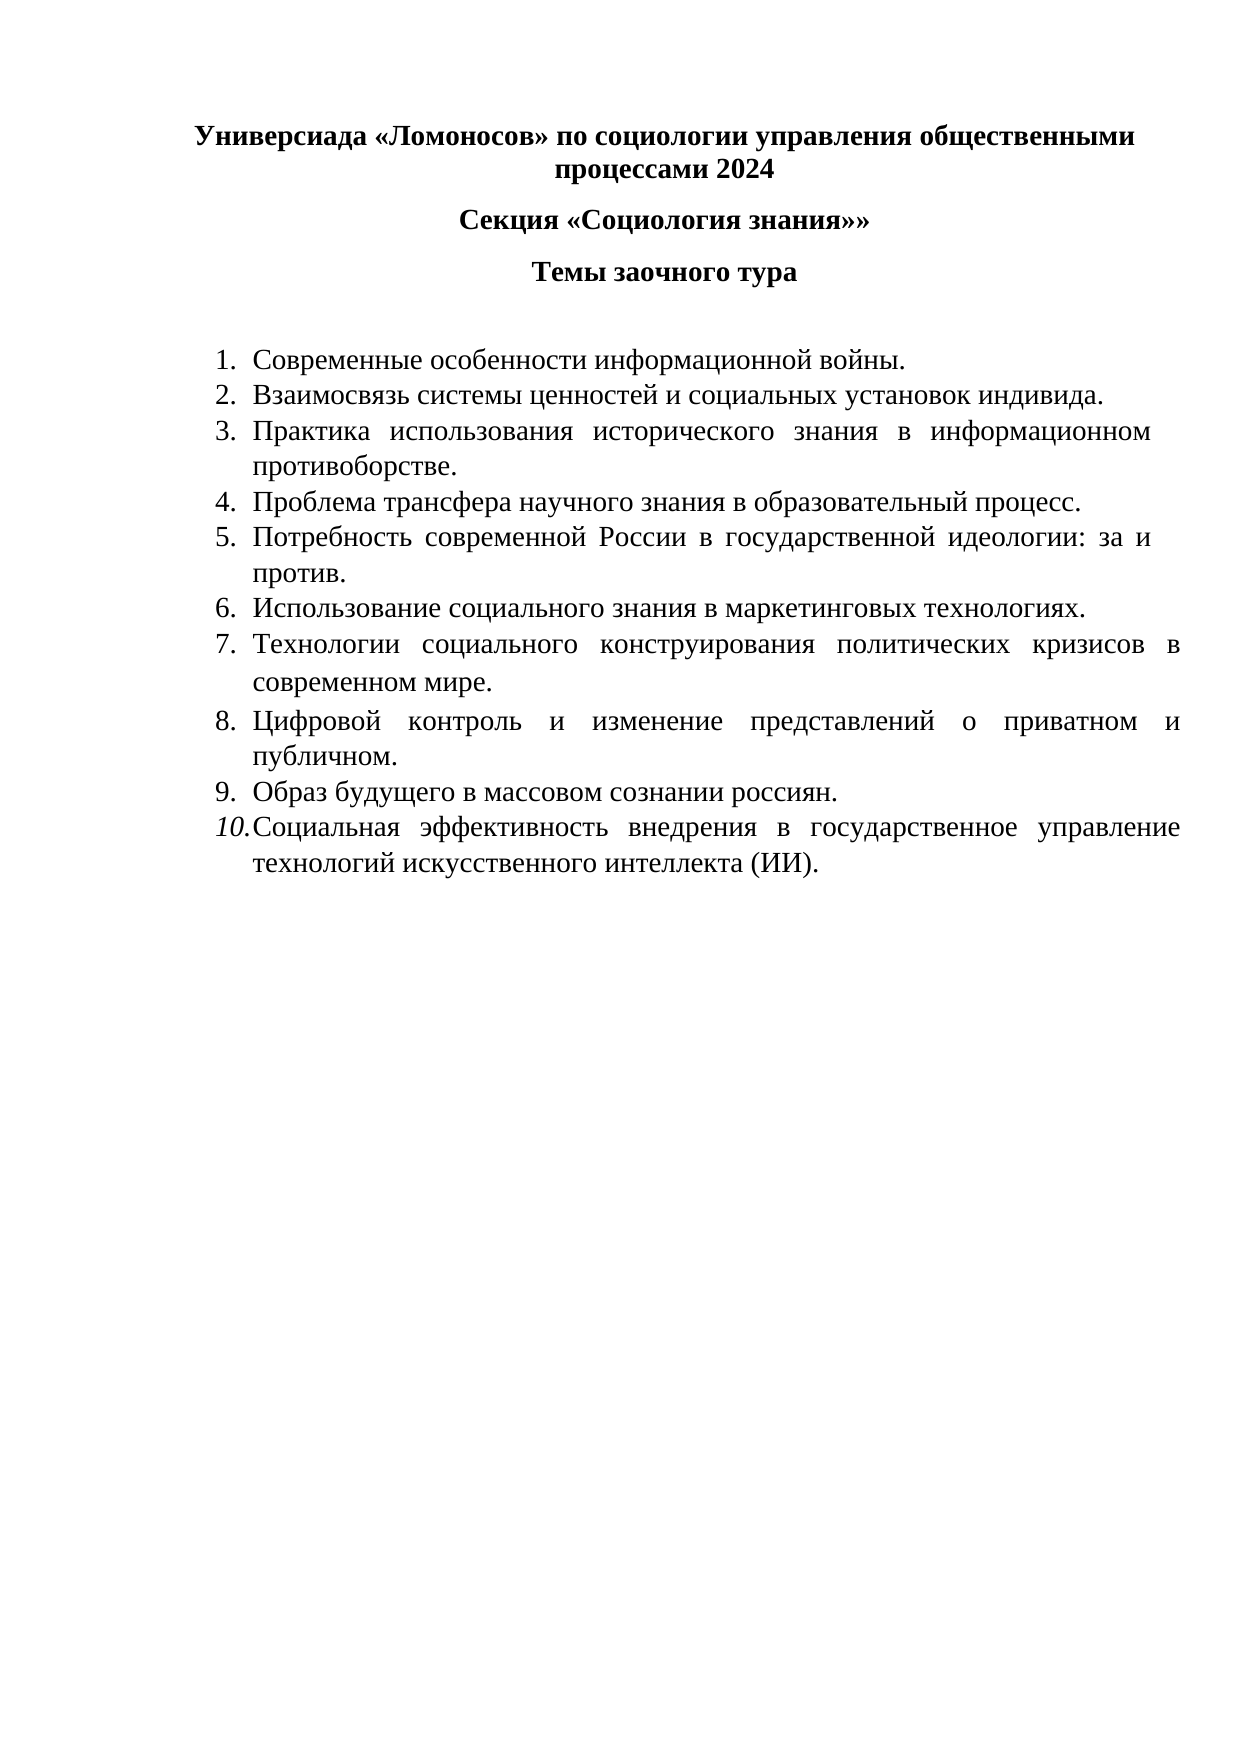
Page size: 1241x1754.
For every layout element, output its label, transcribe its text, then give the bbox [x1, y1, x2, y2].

text Секция «Социология знания»» [177, 202, 1152, 235]
list Использование социального знания в маркетинговых технологиях. [215, 590, 1152, 624]
list Проблема трансфера научного знания в образовательный процесс. [215, 484, 1152, 517]
list Потребность современной России в государственной идеологии: за и против. [215, 519, 1152, 588]
text Темы заочного тура [177, 254, 1152, 288]
list Взаимосвязь системы ценностей и социальных установок индивида. [215, 377, 1152, 411]
list Cоциальная эффективность внедрения в государственное управление технологий искусственного интеллекта (ИИ). [215, 809, 1181, 879]
list Образ будущего в массовом сознании россиян. [215, 774, 1181, 808]
list Современные особенности информационной войны. [215, 342, 1152, 375]
list Технологии социального конструирования политических кризисов в современном мире. [215, 626, 1181, 698]
list Практика использования исторического знания в информационном противоборстве. [215, 413, 1152, 482]
list Цифровой контроль и изменение представлений о приватном и публичном. [215, 703, 1181, 772]
text Универсиада «Ломоносов» по социологии управления общественными процессами 2024 [177, 118, 1152, 185]
